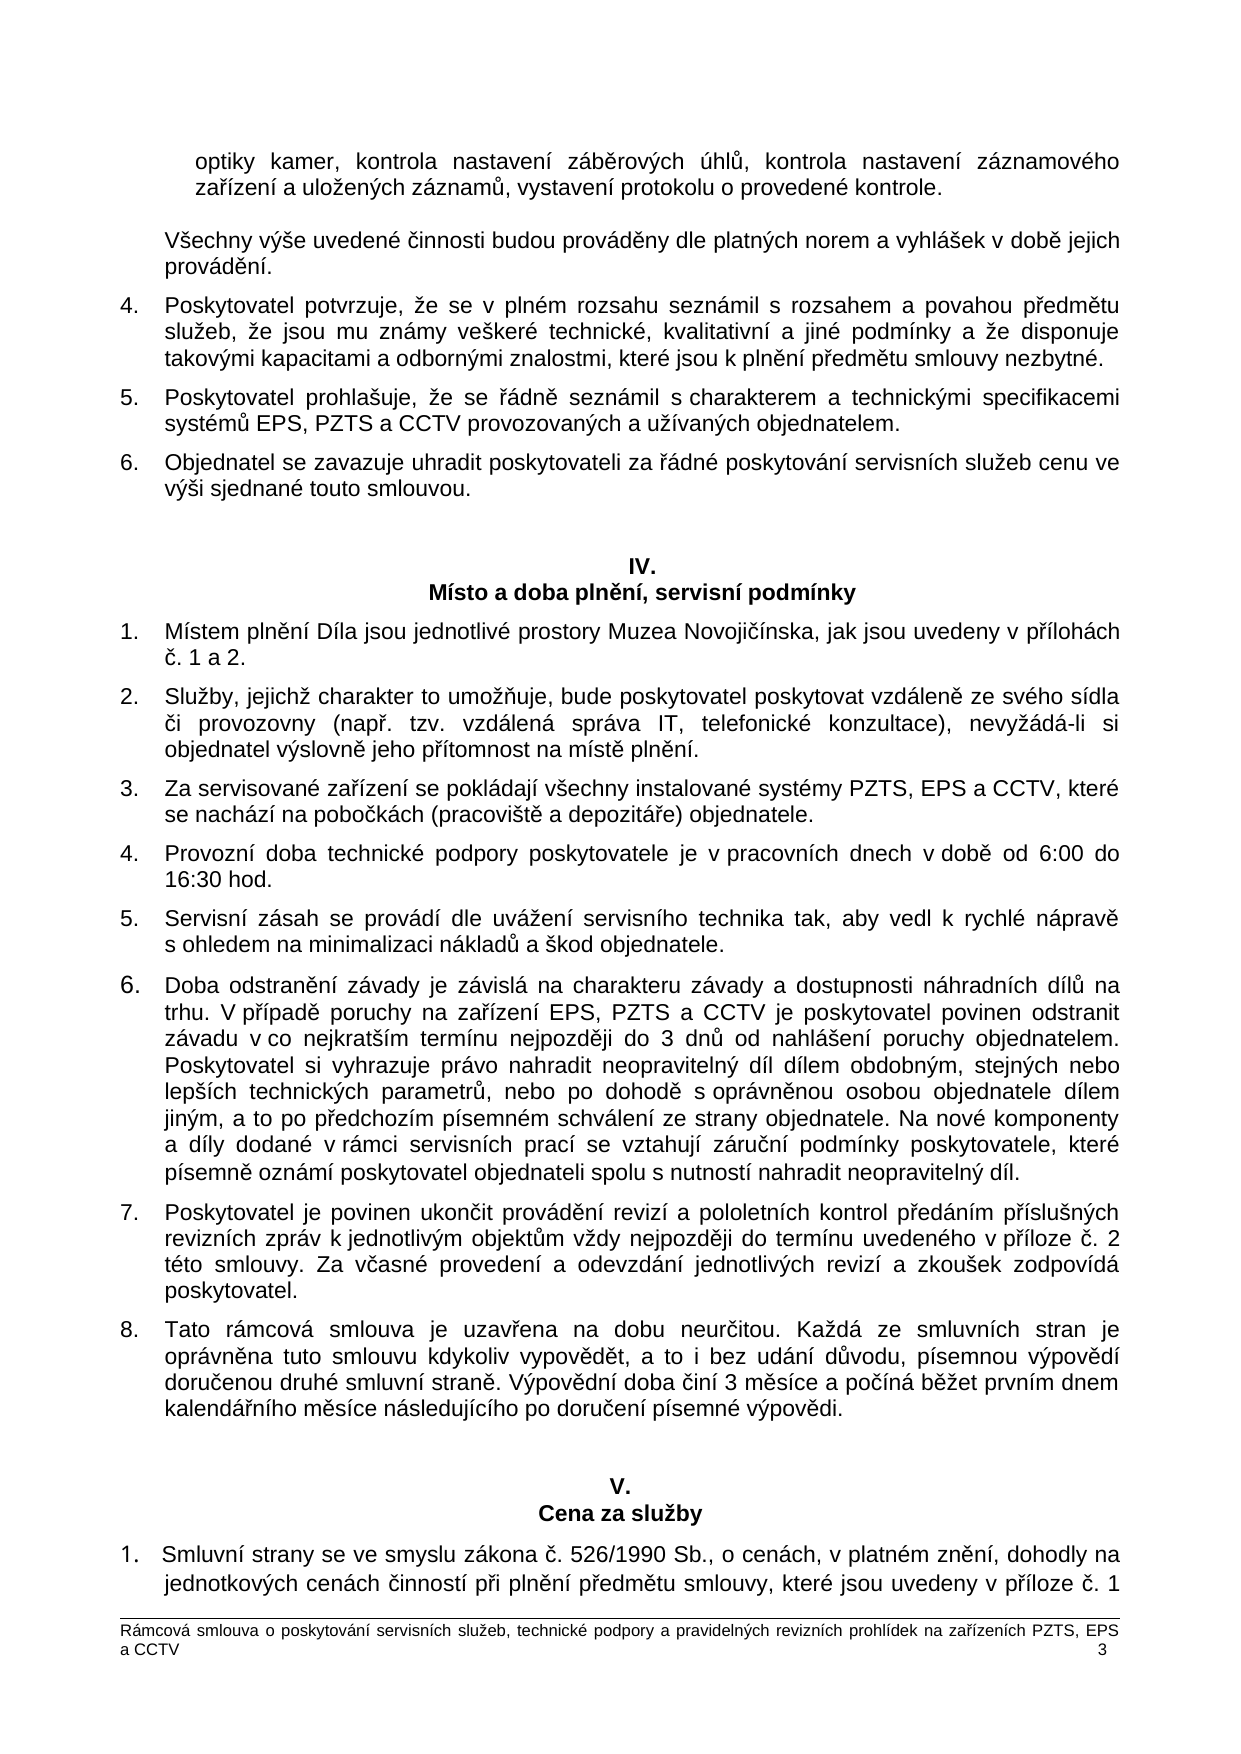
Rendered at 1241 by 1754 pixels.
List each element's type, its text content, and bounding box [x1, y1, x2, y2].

list Poskytovatel potvrzuje, že se v plném rozsahu seznámil s rozsahem a povahou předmětu služeb, že jsou mu známy veškeré technické, kvalitativní a jiné podmínky a že disponuje takovými kapacitami a odbornými znalostmi, které jsou k plnění předmětu smlouvy nezbytné. [120, 292, 1120, 371]
list Poskytovatel je povinen ukončit provádění revizí a pololetních kontrol předáním příslušných revizních zpráv k jednotlivým objektům vždy nejpozději do termínu uvedeného v příloze č. 2 této smlouvy. Za včasné provedení a odevzdání jednotlivých revizí a zkoušek zodpovídá poskytovatel. [120, 1198, 1120, 1304]
text Místo a doba plnění, servisní podmínky [164, 579, 1120, 605]
text IV. [164, 553, 1120, 579]
list Tato rámcová smlouva je uzavřena na dobu neurčitou. Každá ze smluvních stran je oprávněna tuto smlouvu kdykoliv vypovědět, a to i bez udání důvodu, písemnou výpovědí doručenou druhé smluvní straně. Výpovědní doba činí 3 měsíce a počíná běžet prvním dnem kalendářního měsíce následujícího po doručení písemné výpovědi. [120, 1316, 1120, 1422]
list Doba odstranění závady je závislá na charakteru závady a dostupnosti náhradních dílů na trhu. V případě poruchy na zařízení EPS, PZTS a CCTV je poskytovatel povinen odstranit závadu v co nejkratším termínu nejpozději do 3 dnů od nahlášení poruchy objednatelem. Poskytovatel si vyhrazuje právo nahradit neopravitelný díl dílem obdobným, stejných nebo lepších technických parametrů, nebo po dohodě s oprávněnou osobou objednatele dílem jiným, a to po předchozím písemném schválení ze strany objednatele. Na nové komponenty a díly dodané v rámci servisních prací se vztahují záruční podmínky poskytovatele, které písemně oznámí poskytovatel objednateli spolu s nutností nahradit neopravitelný díl. [120, 970, 1120, 1186]
list Všechny výše uvedené činnosti budou prováděny dle platných norem a vyhlášek v době jejich provádění. [164, 227, 1120, 279]
text V. [120, 1473, 1120, 1499]
list Poskytovatel prohlašuje, že se řádně seznámil s charakterem a technickými specifikacemi systémů EPS, PZTS a CCTV provozovaných a užívaných objednatelem. [120, 383, 1120, 436]
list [164, 148, 1120, 200]
text Cena za služby [120, 1499, 1120, 1526]
list Služby, jejichž charakter to umožňuje, bude poskytovatel poskytovat vzdáleně ze svého sídla či provozovny (např. tzv. vzdálená správa IT, telefonické konzultace), nevyžádá-li si objednatel výslovně jeho přítomnost na místě plnění. [120, 683, 1120, 762]
list Místem plnění Díla jsou jednotlivé prostory Muzea Novojičínska, jak jsou uvedeny v přílohách č. 1 a 2. [120, 618, 1120, 671]
list Servisní zásah se provádí dle uvážení servisního technika tak, aby vedl k rychlé nápravě s ohledem na minimalizaci nákladů a škod objednatele. [120, 905, 1120, 958]
list Za servisované zařízení se pokládají všechny instalované systémy PZTS, EPS a CCTV, které se nachází na pobočkách (pracoviště a depozitáře) objednatele. [120, 775, 1120, 827]
list Objednatel se zavazuje uhradit poskytovateli za řádné poskytování servisních služeb cenu ve výši sjednané touto smlouvou. [120, 449, 1120, 501]
list Provozní doba technické podpory poskytovatele je v pracovních dnech v době od 6:00 do 16:30 hod. [120, 840, 1120, 893]
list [120, 1538, 1120, 1596]
